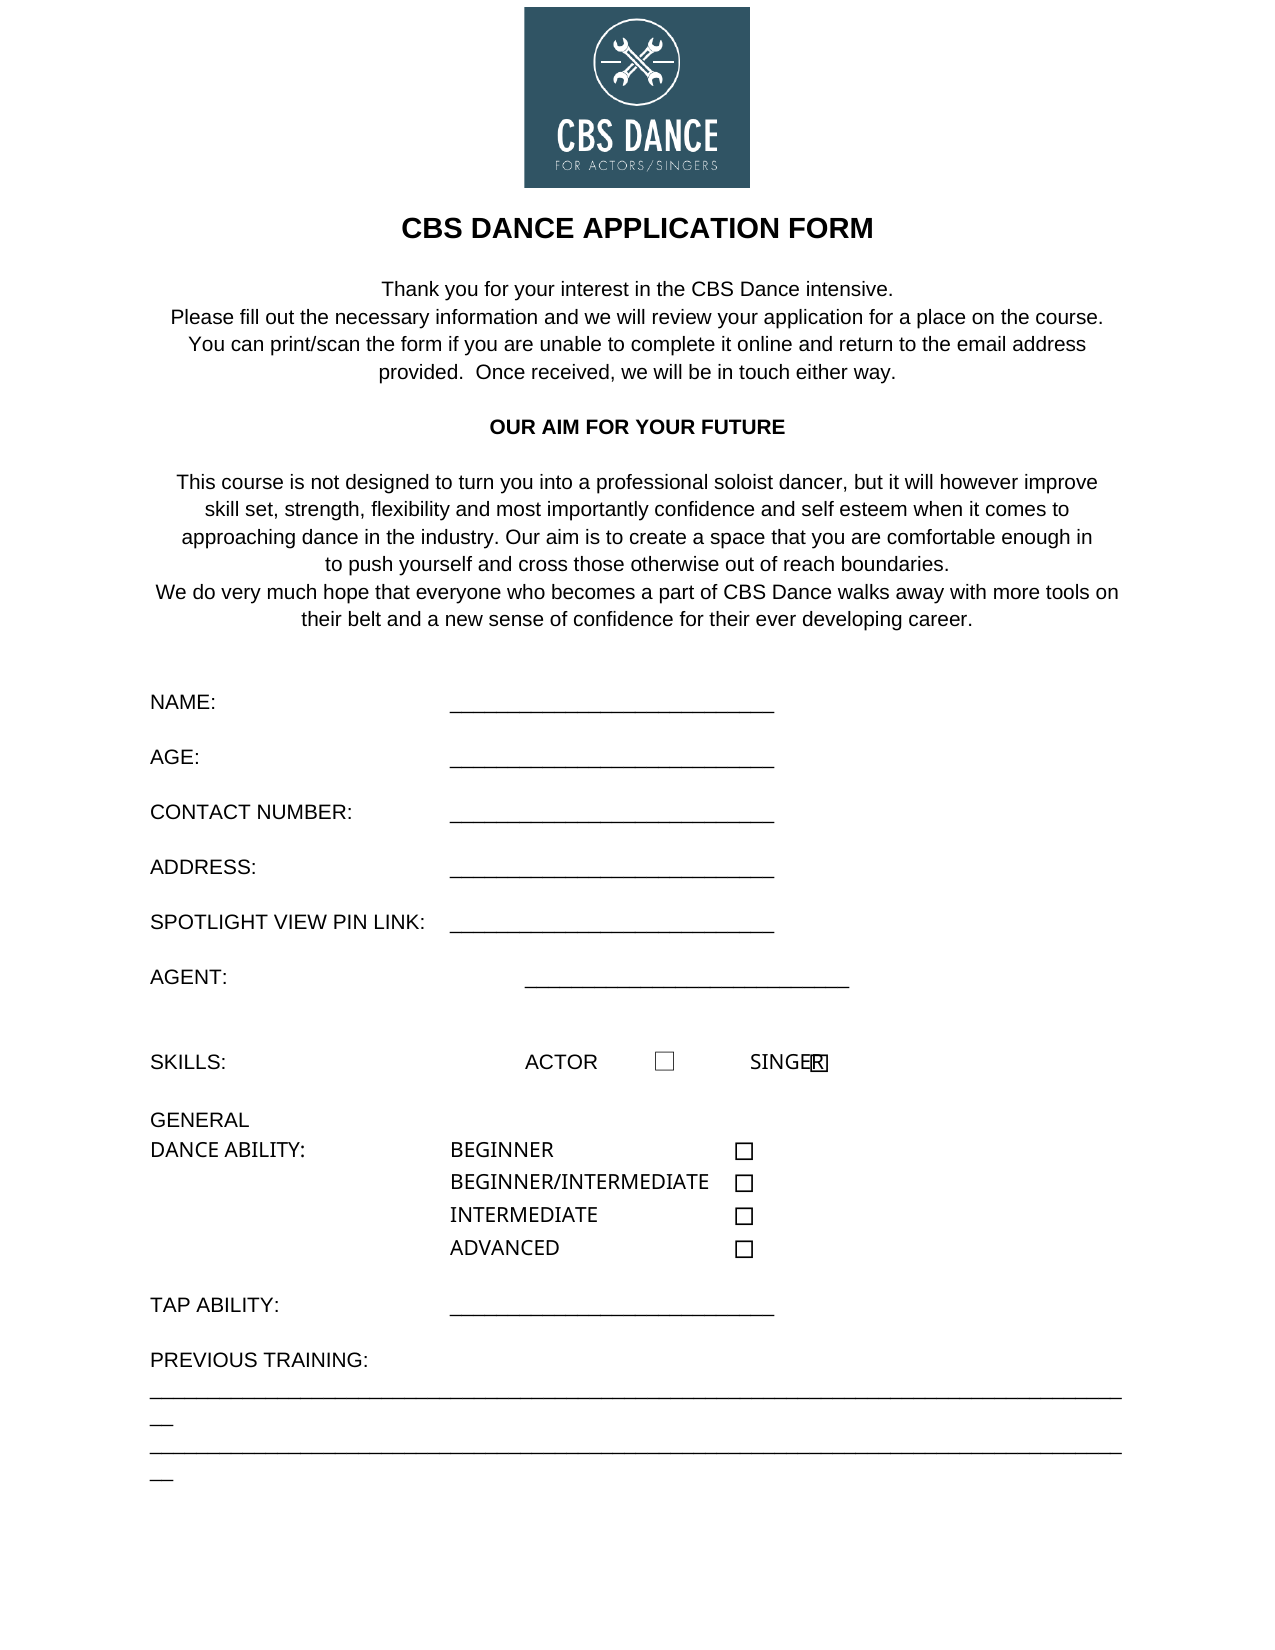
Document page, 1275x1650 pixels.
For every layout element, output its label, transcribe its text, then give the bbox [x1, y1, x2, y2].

text CBS DANCE APPLICATION FORM [150, 150, 1125, 245]
text We do very much hope that everyone who becomes a part of CBS Dance walks away with more tools on their belt and a new sense of confidence for their ever developing career. [150, 580, 1125, 631]
text TAP ABILITY: ____________________________ [150, 1293, 1125, 1317]
text AGENT: ____________________________ [150, 965, 1125, 989]
text This course is not designed to turn you into a professional soloist dancer, but it will however improve [150, 470, 1125, 494]
text CONTACT NUMBER: ____________________________ [150, 800, 1125, 824]
text OUR AIM FOR YOUR FUTURE [150, 415, 1125, 439]
text ADVANCED ⃞ [150, 1233, 1125, 1261]
text GENERAL [150, 1107, 1125, 1131]
text PREVIOUS TRAINING: [150, 1348, 1125, 1372]
text BEGINNER/INTERMEDIATE ⃞ [150, 1167, 1125, 1196]
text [150, 1430, 1125, 1482]
text DANCE ABILITY: BEGINNER ⃞ [150, 1135, 1125, 1163]
picture [524, 7, 750, 150]
text Thank you for your interest in the CBS Dance intensive. [150, 277, 1125, 301]
text ADDRESS: ____________________________ [150, 855, 1125, 879]
text SPOTLIGHT VIEW PIN LINK: ____________________________ [150, 910, 1125, 934]
text AGE: ____________________________ [150, 745, 1125, 769]
text INTERMEDIATE ⃞ [150, 1200, 1125, 1228]
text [150, 1375, 1125, 1427]
text Please fill out the necessary information and we will review your application for a place on the course. You can print/scan the form if you are unable to complete it online and return to the email address provided. Once received, we will be in touch either way. [150, 305, 1125, 384]
text NAME: ____________________________ [150, 690, 1125, 714]
text to push yourself and cross those otherwise out of reach boundaries. [150, 552, 1125, 576]
text skill set, strength, flexibility and most importantly confidence and self esteem when it comes to approaching dance in the industry. Our aim is to create a space that you are comfortable enough in [150, 497, 1125, 549]
text SKILLS: ACTOR ⃞ SINGER ⃞ [150, 1047, 1125, 1076]
